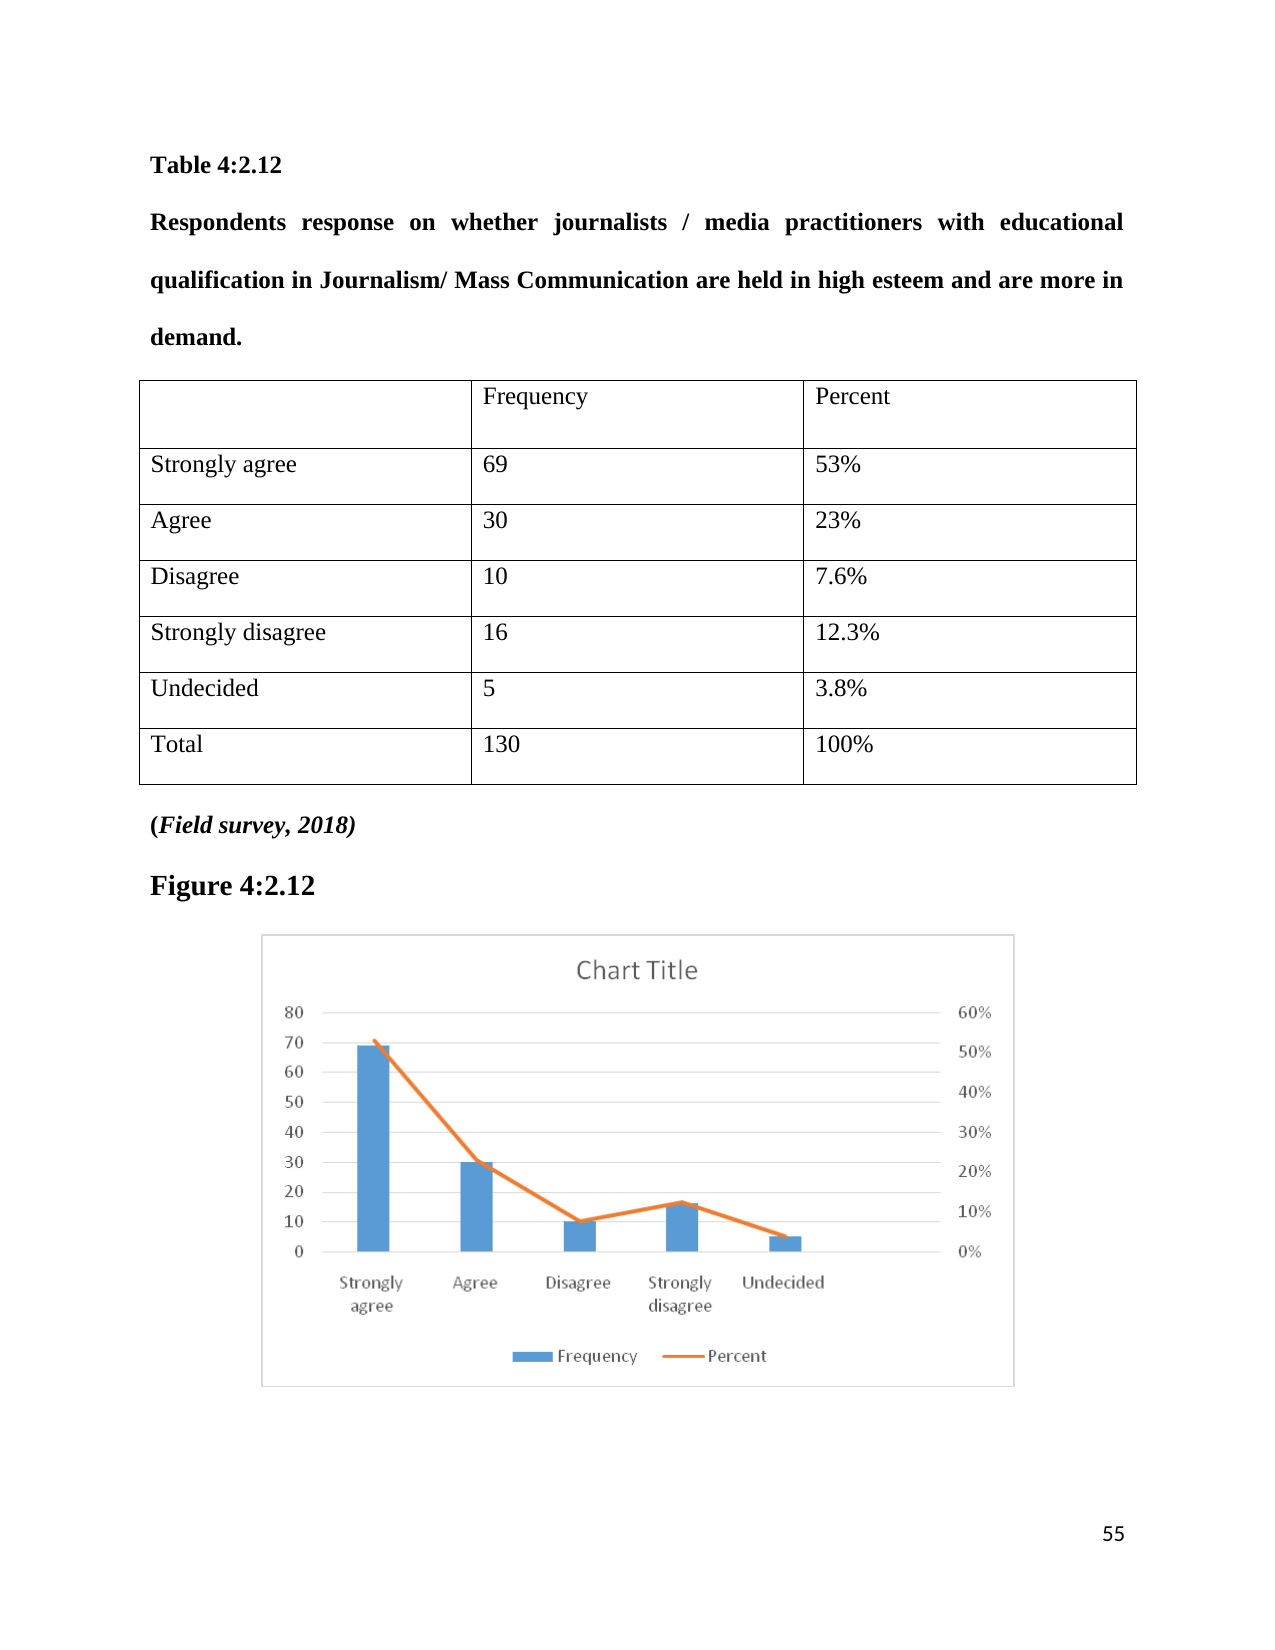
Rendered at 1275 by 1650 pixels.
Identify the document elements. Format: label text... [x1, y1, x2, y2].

table_cell 5 [472, 673, 803, 728]
text Table 4:2.12 [150, 150, 1125, 179]
table_cell 69 [472, 449, 803, 504]
table_cell 130 [472, 729, 803, 784]
table_cell 30 [472, 505, 803, 560]
table_cell 16 [472, 617, 803, 672]
table_cell Agree [140, 505, 471, 560]
table_cell Disagree [140, 561, 471, 616]
picture [260, 934, 1015, 1387]
table_cell Total [140, 729, 471, 784]
table_header Frequency [472, 381, 803, 448]
table_header Percent [804, 381, 1136, 448]
table_cell Undecided [140, 673, 471, 728]
table_cell Strongly agree [140, 449, 471, 504]
table_cell 3.8% [804, 673, 1136, 728]
text Respondents response on whether journalists / media practitioners with educational qualification in Journalism/ Mass Communication are held in high esteem and are more in demand. [150, 207, 1125, 351]
table_cell 12.3% [804, 617, 1136, 672]
table_cell 7.6% [804, 561, 1136, 616]
table_cell 10 [472, 561, 803, 616]
table_cell Strongly disagree [140, 617, 471, 672]
text (Field survey, 2018) [150, 810, 1125, 839]
table_header [140, 381, 471, 448]
table_cell 100% [804, 729, 1136, 784]
table_cell 23% [804, 505, 1136, 560]
text Figure 4:2.12 [150, 868, 1125, 901]
table_cell 53% [804, 449, 1136, 504]
